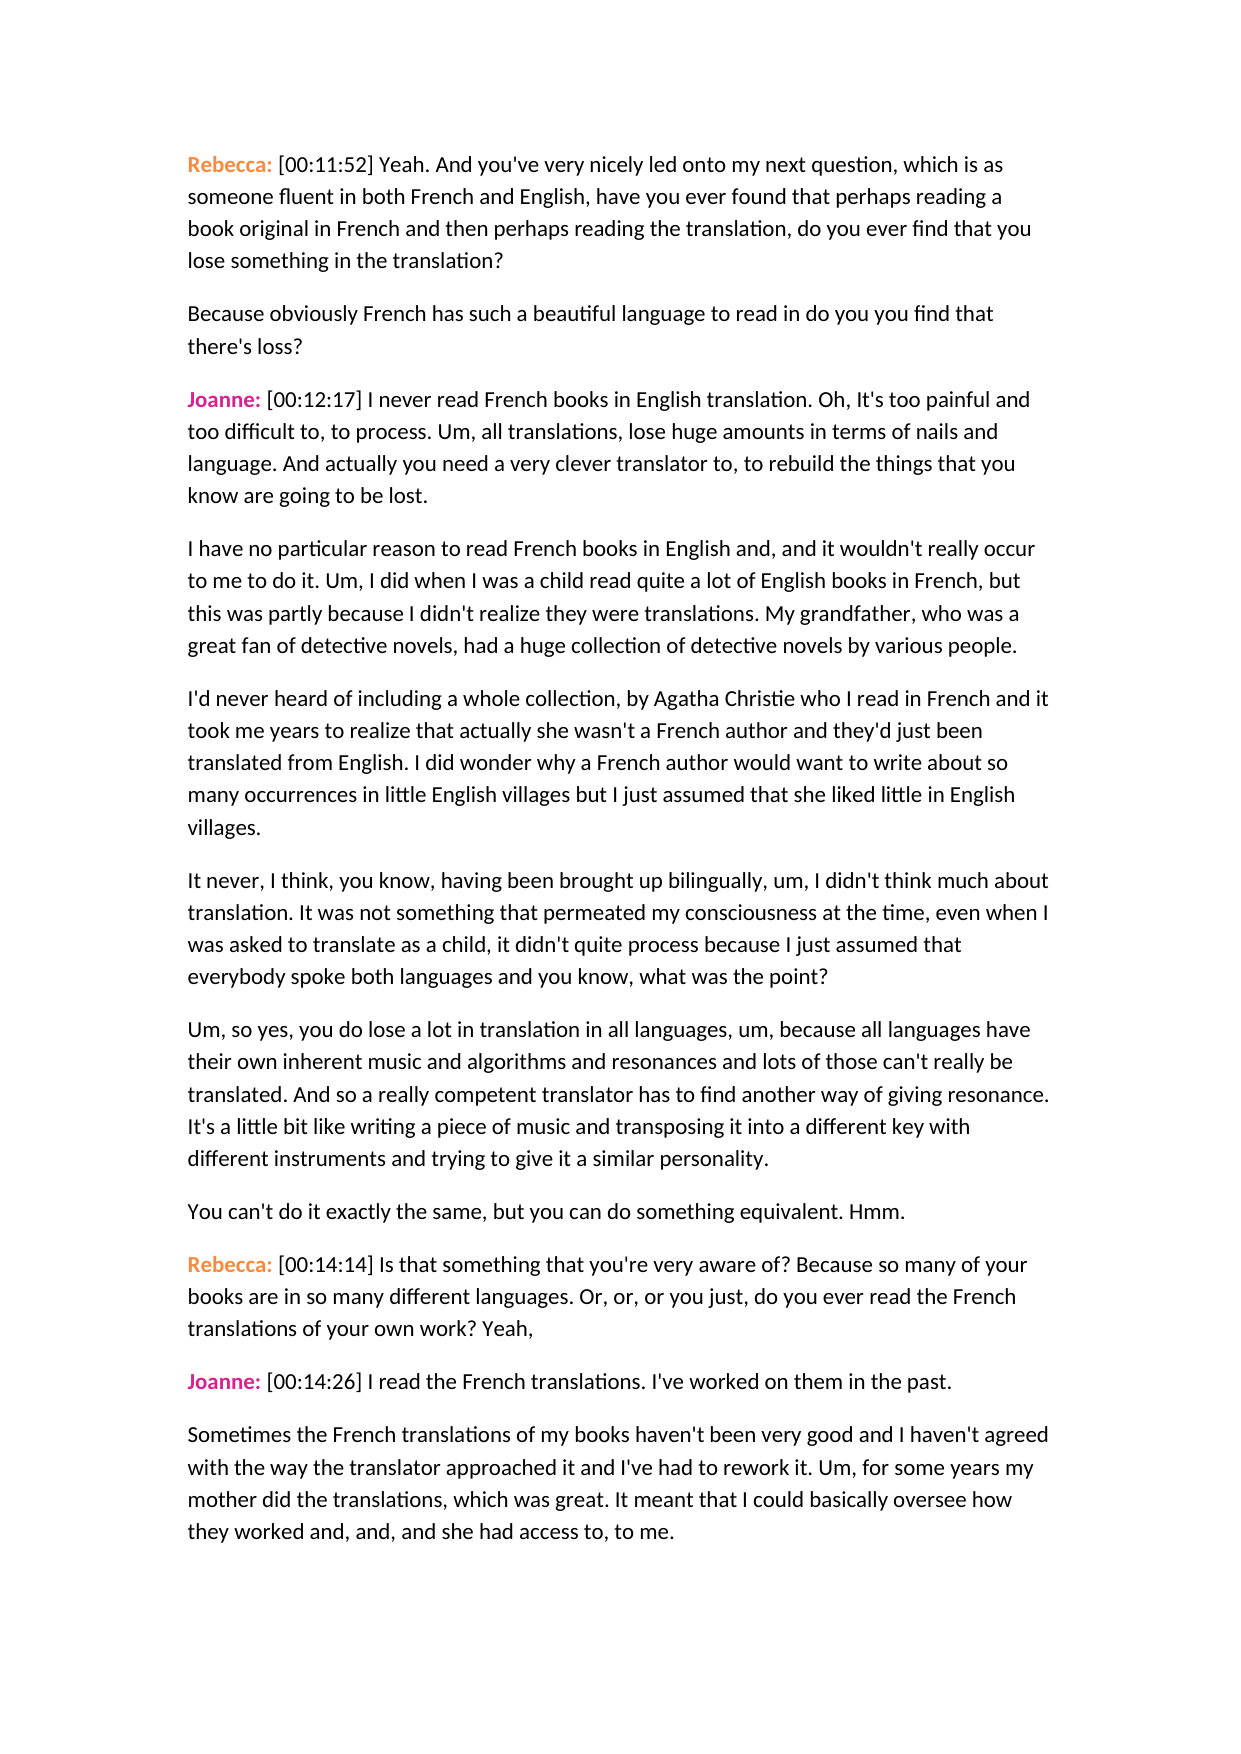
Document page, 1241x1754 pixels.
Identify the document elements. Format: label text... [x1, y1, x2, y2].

text It never, I think, you know, having been brought up bilingually, um, I didn't think much about translation. It was not something that permeated my consciousness at the time, even when I was asked to translate as a child, it didn't quite process because I just assumed that everybody spoke both languages and you know, what was the point? [187, 866, 1053, 990]
text Rebecca: [00:11:52] Yeah. And you've very nicely led onto my next question, which is as someone fluent in both French and English, have you ever found that perhaps reading a book original in French and then perhaps reading the translation, do you ever find that you lose something in the translation? [187, 150, 1053, 274]
text Joanne: [00:14:26] I read the French translations. I've worked on them in the past. [187, 1367, 1053, 1396]
text Joanne: [00:12:17] I never read French books in English translation. Oh, It's too painful and too difficult to, to process. Um, all translations, lose huge amounts in terms of nails and language. And actually you need a very clever translator to, to rebuild the things that you know are going to be lost. [187, 385, 1053, 509]
text Because obviously French has such a beautiful language to read in do you you find that there's loss? [187, 299, 1053, 360]
text I'd never heard of including a whole collection, by Agatha Christie who I read in French and it took me years to realize that actually she wasn't a French author and they'd just been translated from English. I did wonder why a French author would want to write about so many occurrences in little English villages but I just assumed that she liked little in English villages. [187, 684, 1053, 841]
text Sometimes the French translations of my books haven't been very good and I haven't agreed with the way the translator approached it and I've had to rework it. Um, for some years my mother did the translations, which was great. It meant that I could basically oversee how they worked and, and, and she had access to, to me. [187, 1421, 1053, 1545]
text Rebecca: [00:14:14] Is that something that you're very aware of? Because so many of your books are in so many different languages. Or, or, or you just, do you ever read the French translations of your own work? Yeah, [187, 1250, 1053, 1342]
text Um, so yes, you do lose a lot in translation in all languages, um, because all languages have their own inherent music and algorithms and resonances and lots of those can't really be translated. And so a really competent translator has to find another way of giving resonance. It's a little bit like writing a piece of music and transposing it into a different key with different instruments and trying to give it a similar personality. [187, 1015, 1053, 1172]
text I have no particular reason to read French books in English and, and it wouldn't really occur to me to do it. Um, I did when I was a child read quite a lot of English books in French, but this was partly because I didn't realize they were translations. My grandfather, who was a great fan of detective novels, had a huge collection of detective novels by various people. [187, 534, 1053, 659]
text You can't do it exactly the same, but you can do something equivalent. Hmm. [187, 1197, 1053, 1225]
